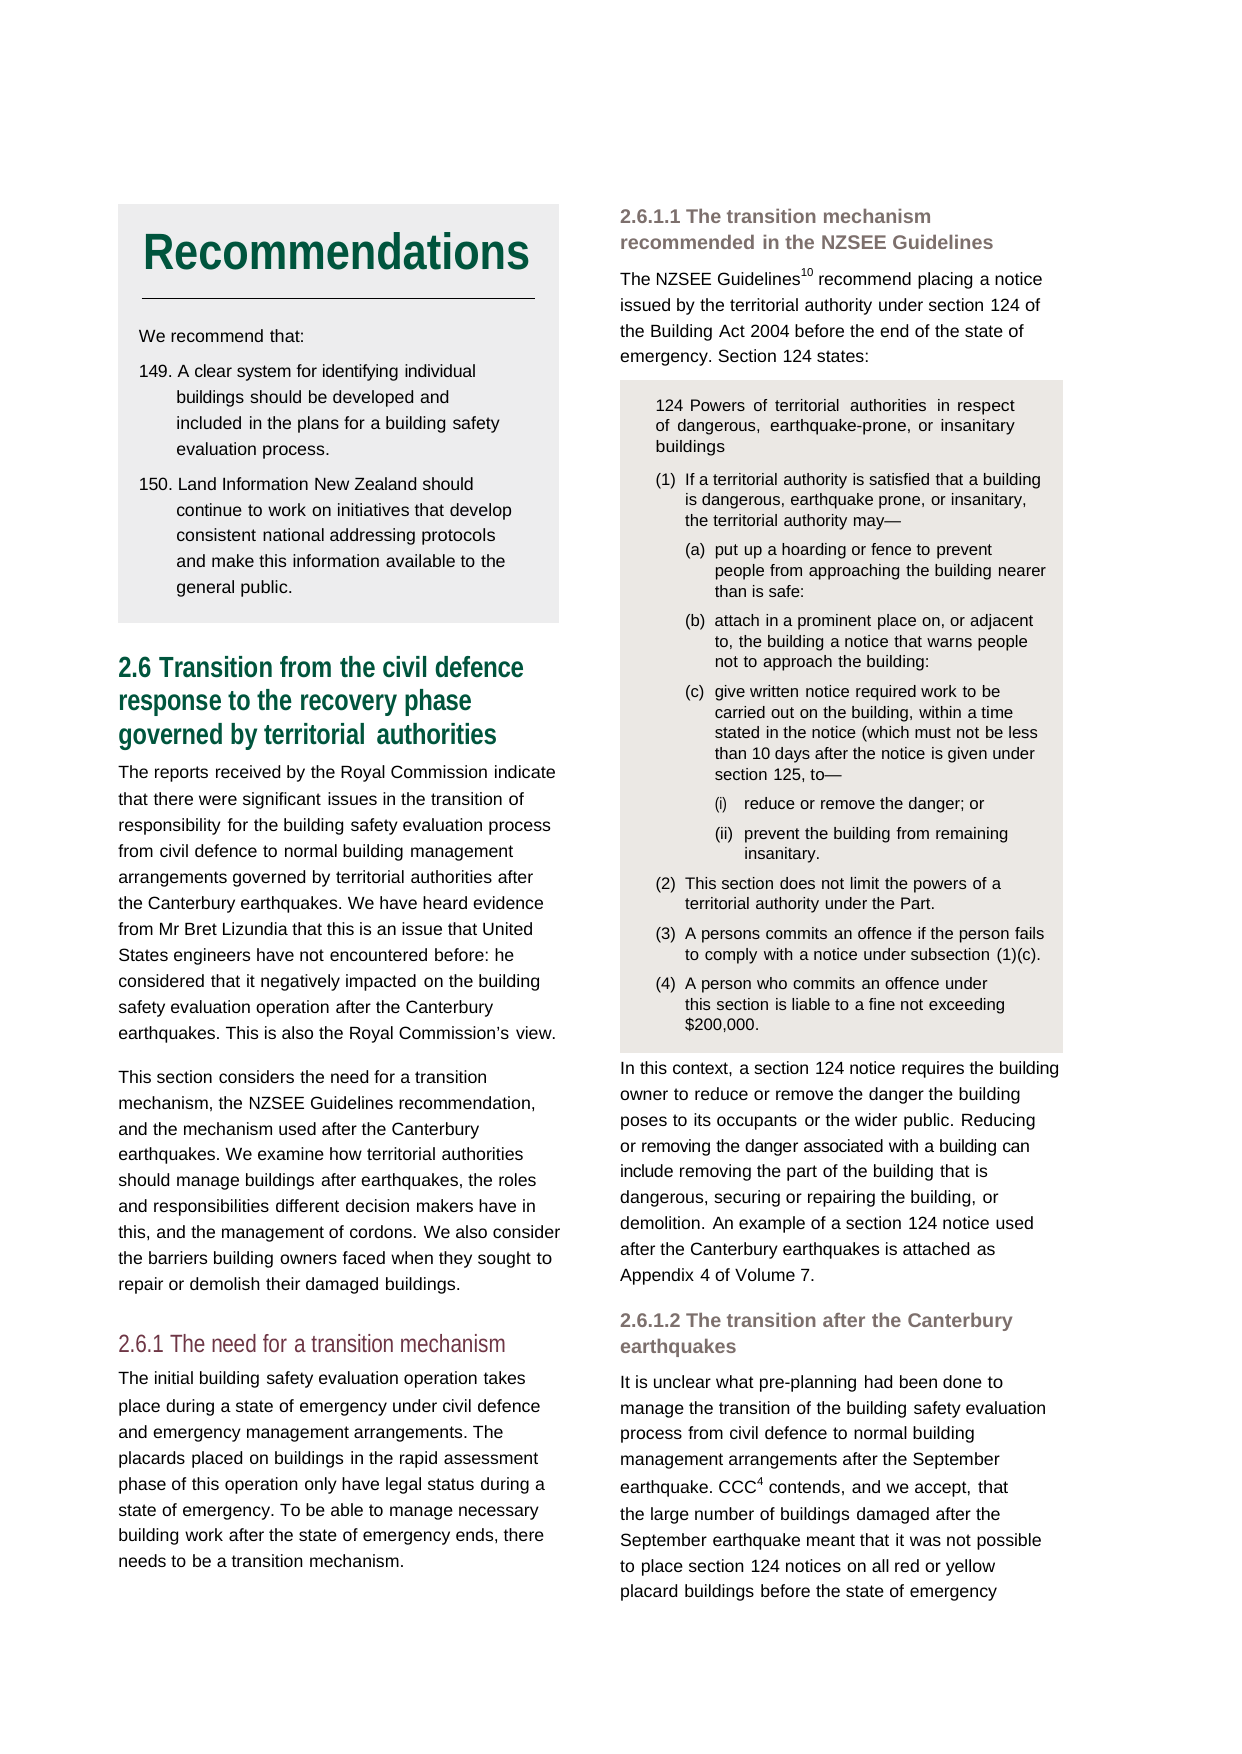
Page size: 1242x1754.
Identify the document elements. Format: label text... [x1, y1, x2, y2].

text (i) reduce or remove the danger; or [714, 794, 1071, 813]
text 124 Powers of territorial authorities in respect of dangerous, earthquake-prone, or insanitary buildings [655, 396, 1014, 456]
text (2) This section does not limit the powers of a territorial authority under the Part. [655, 873, 1007, 913]
text It is unclear what pre-planning had been done to manage the transition of the building safety evaluation process from civil defence to normal building management arrangements after the September earthquake. CCC4 contends, and we accept, that [620, 1372, 1054, 1498]
text placards placed on buildings in the rapid assessment phase of this operation only have legal status during a state of emergency. To be able to manage necessary building work after the state of emergency ends, there needs to be a transition mechanism. [118, 1448, 550, 1571]
text 2.6 Transition from the civil defence response to the recovery phase governed by territorial authorities [118, 651, 529, 751]
text (1) If a territorial authority is satisfied that a building is dangerous, earthquake prone, or insanitary, the territorial authority may— [655, 469, 1048, 530]
text the large number of buildings damaged after the September earthquake meant that it was not possible to place section 124 notices on all red or yellow placard buildings before the state of emergency [620, 1504, 1051, 1602]
text The NZSEE Guidelines10 recommend placing a notice issued by the territorial authority under section 124 of the Building Act 2004 before the end of the state of emergency. Section 124 states: [620, 266, 1049, 367]
text 2.6.1 The need for a transition mechanism [118, 1329, 547, 1357]
text (a) put up a hoarding or fence to prevent [685, 540, 1071, 559]
text (4) A person who commits an offence under this section is liable to a fine not exceeding [655, 974, 1012, 1013]
text or removing the danger associated with a building can include removing the part of the building that is dangerous, securing or repairing the building, or demolition. An example of a section 124 notice used after the Canterbury earthquakes is attached as Appendix 4 of Volume 7. [620, 1135, 1041, 1285]
text In this context, a section 124 notice requires the building owner to reduce or remove the danger the building poses to its occupants or the wider public. Reducing [620, 1058, 1063, 1130]
text and emergency management arrangements. The [118, 1423, 562, 1442]
text The reports received by the Royal Commission indicate that there were significant issues in the transition of responsibility for the building safety evaluation process from civil defence to normal building management arrangements governed by territorial authorities after the Canterbury earthquakes. We have heard evidence from Mr Bret Lizundia that this is an issue that United States engineers have not encountered before: he considered that it negatively impacted on the building safety evaluation operation after the Canterbury earthquakes. This is also the Royal Commission’s view. [118, 758, 560, 1044]
text This section considers the need for a transition mechanism, the NZSEE Guidelines recommendation, and the mechanism used after the Canterbury earthquakes. We examine how territorial authorities should manage buildings after earthquakes, the roles and responsibilities different decision makers have in this, and the management of cordons. We also consider the barriers building owners faced when they sought to repair or demolish their damaged buildings. [118, 1067, 565, 1294]
text Recommendations [143, 222, 562, 281]
text 150. Land Information New Zealand should continue to work on initiatives that develop consistent national addressing protocols and make this information available to the general public. [139, 473, 519, 597]
text (3) A persons commits an offence if the person fails to comply with a notice under subsection (1)(c). [655, 924, 1050, 963]
text 2.6.1.2 The transition after the Canterbury earthquakes [620, 1309, 1019, 1358]
text (ii) prevent the building from remaining insanitary. [714, 823, 1014, 863]
text (c) give written notice required work to be carried out on the building, within a time stated in the notice (which must not be less than 10 days after the notice is given under section 125, to— [685, 682, 1044, 783]
text 149. A clear system for identifying individual buildings should be developed and included in the plans for a building safety evaluation process. [139, 361, 506, 459]
text We recommend that: [139, 326, 562, 347]
text (b) attach in a prominent place on, or adjacent to, the building a notice that warns people not to approach the building: [685, 611, 1040, 671]
text $200,000. [685, 1015, 1071, 1034]
text people from approaching the building nearer than is safe: [714, 561, 1052, 601]
text 2.6.1.1 The transition mechanism recommended in the NZSEE Guidelines [620, 205, 998, 253]
text The initial building safety evaluation operation takes place during a state of emergency under civil defence [118, 1368, 547, 1416]
